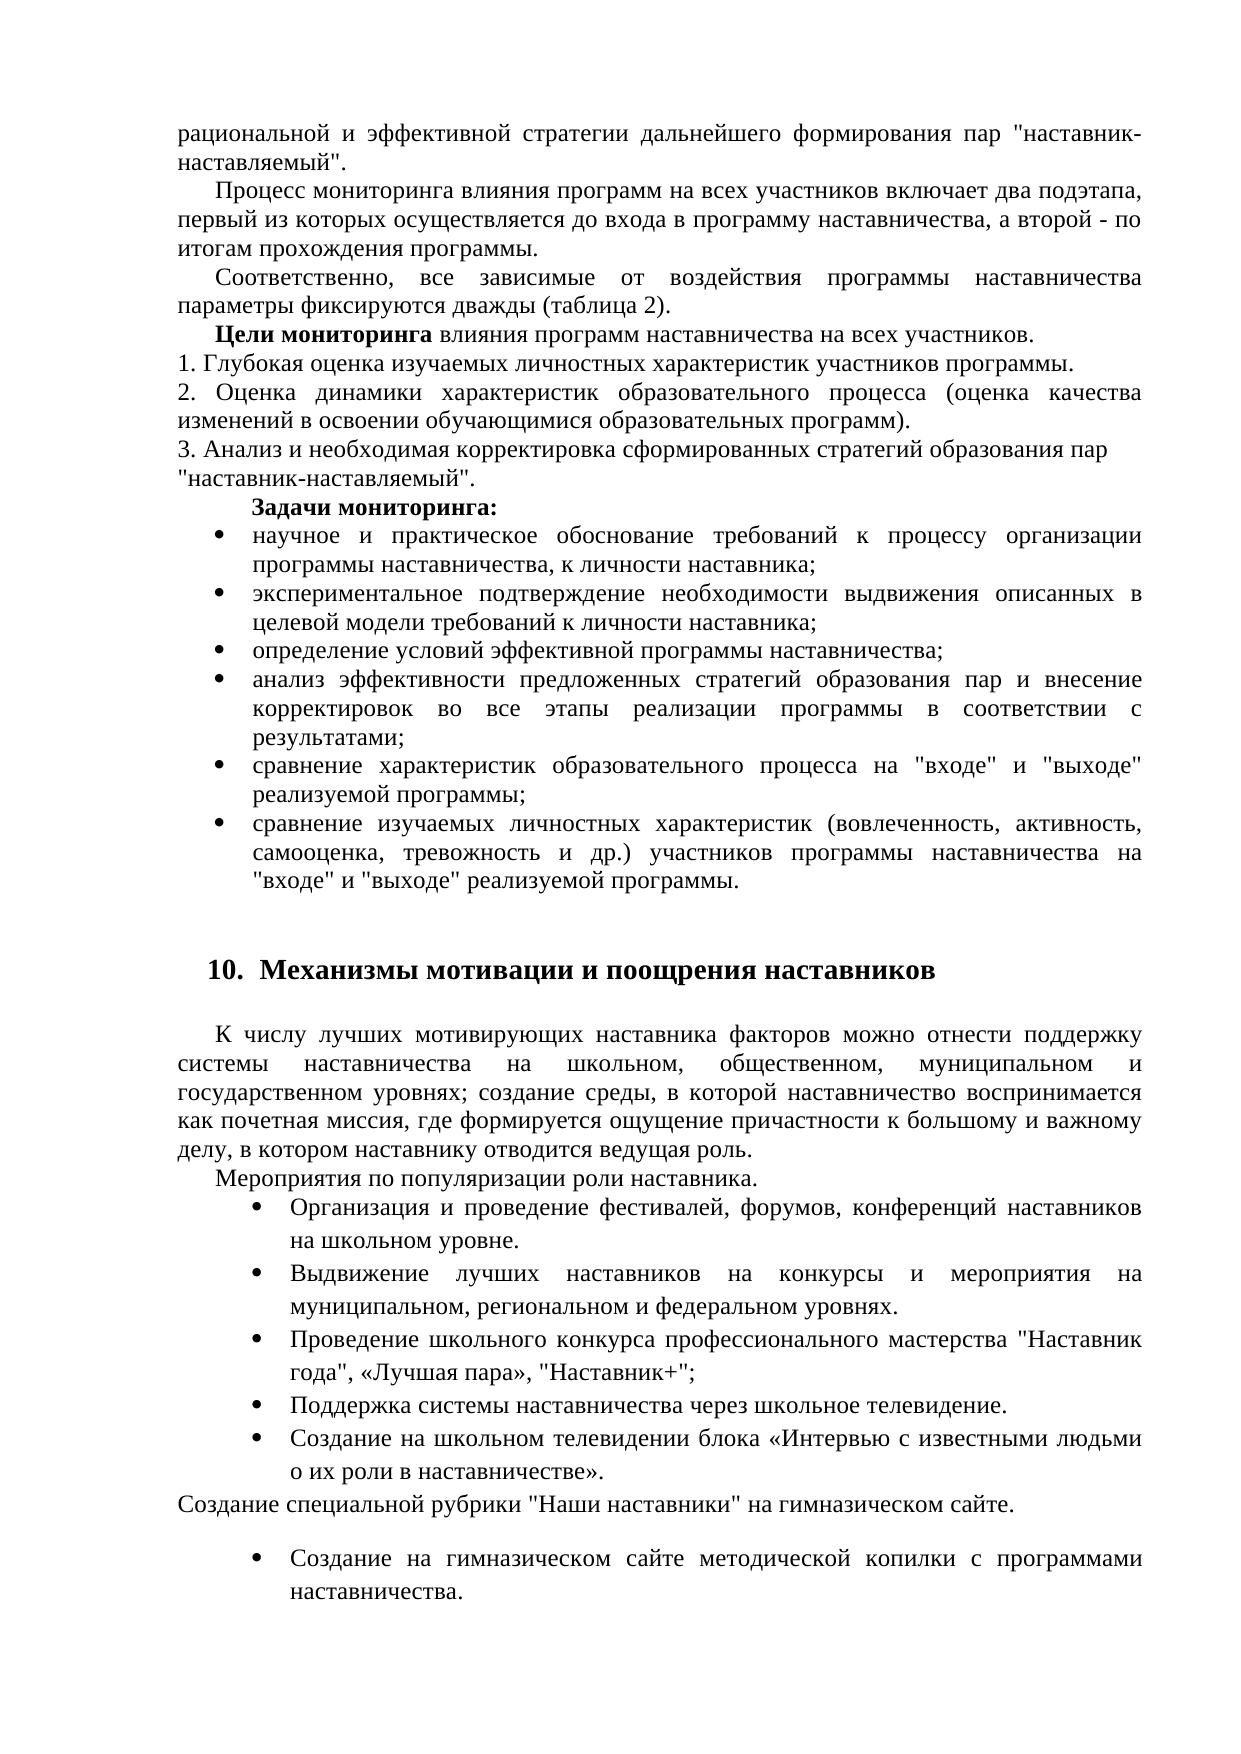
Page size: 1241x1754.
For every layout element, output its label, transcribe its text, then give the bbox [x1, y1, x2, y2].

list экспериментальное подтверждение необходимости выдвижения описанных в целевой модели требований к личности наставника; [215, 578, 1144, 636]
text Создание специальной рубрики "Наши наставники" на гимназическом сайте. [177, 1489, 1144, 1518]
list научное и практическое обоснование требований к процессу организации программы наставничества, к личности наставника; [215, 521, 1144, 578]
text 2. Оценка динамики характеристик образовательного процесса (оценка качества изменений в освоении обучающимися образовательных программ). [177, 377, 1144, 434]
list Организация и проведение фестивалей, форумов, конференций наставников на школьном уровне. [252, 1192, 1144, 1253]
text Соответственно, все зависимые от воздействия программы наставничества параметры фиксируются дважды (таблица 2). [177, 262, 1144, 319]
list Проведение школьного конкурса профессионального мастерства "Наставник года", «Лучшая пара», "Наставник+"; [252, 1324, 1144, 1386]
list Создание на гимназическом сайте методической копилки с программами наставничества. [252, 1543, 1144, 1604]
list определение условий эффективной программы наставничества; [215, 636, 1144, 664]
list Выдвижение лучших наставников на конкурсы и мероприятия на муниципальном, региональном и федеральном уровнях. [252, 1258, 1144, 1319]
list сравнение изучаемых личностных характеристик (вовлеченность, активность, самооценка, тревожность и др.) участников программы наставничества на "входе" и "выходе" реализуемой программы. [215, 808, 1144, 894]
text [177, 118, 1144, 176]
text Задачи мониторинга: [177, 492, 1144, 521]
text К числу лучших мотивирующих наставника факторов можно отнести поддержку системы наставничества на школьном, общественном, муниципальном и государственном уровнях; создание среды, в которой наставничество воспринимается как почетная миссия, где формируется ощущение причастности к большому и важному делу, в котором наставнику отводится ведущая роль. [177, 1019, 1144, 1163]
text Цели мониторинга влияния программ наставничества на всех участников. [177, 319, 1144, 348]
list Механизмы мотивации и поощрения наставников [207, 952, 1144, 985]
text Процесс мониторинга влияния программ на всех участников включает два подэтапа, первый из которых осуществляется до входа в программу наставничества, а второй - по итогам прохождения программы. [177, 176, 1144, 262]
text 1. Глубокая оценка изучаемых личностных характеристик участников программы. [177, 348, 1144, 377]
list Создание на школьном телевидении блока «Интервью с известными людьми о их роли в наставничестве». [252, 1423, 1144, 1484]
list анализ эффективности предложенных стратегий образования пар и внесение корректировок во все этапы реализации программы в соответствии с результатами; [215, 664, 1144, 751]
list сравнение характеристик образовательного процесса на "входе" и "выходе" реализуемой программы; [215, 751, 1144, 808]
list Поддержка системы наставничества через школьное телевидение. [252, 1390, 1144, 1418]
text Мероприятия по популяризации роли наставника. [177, 1163, 1144, 1192]
text 3. Анализ и необходимая корректировка сформированных стратегий образования пар "наставник-наставляемый". [177, 434, 1144, 492]
